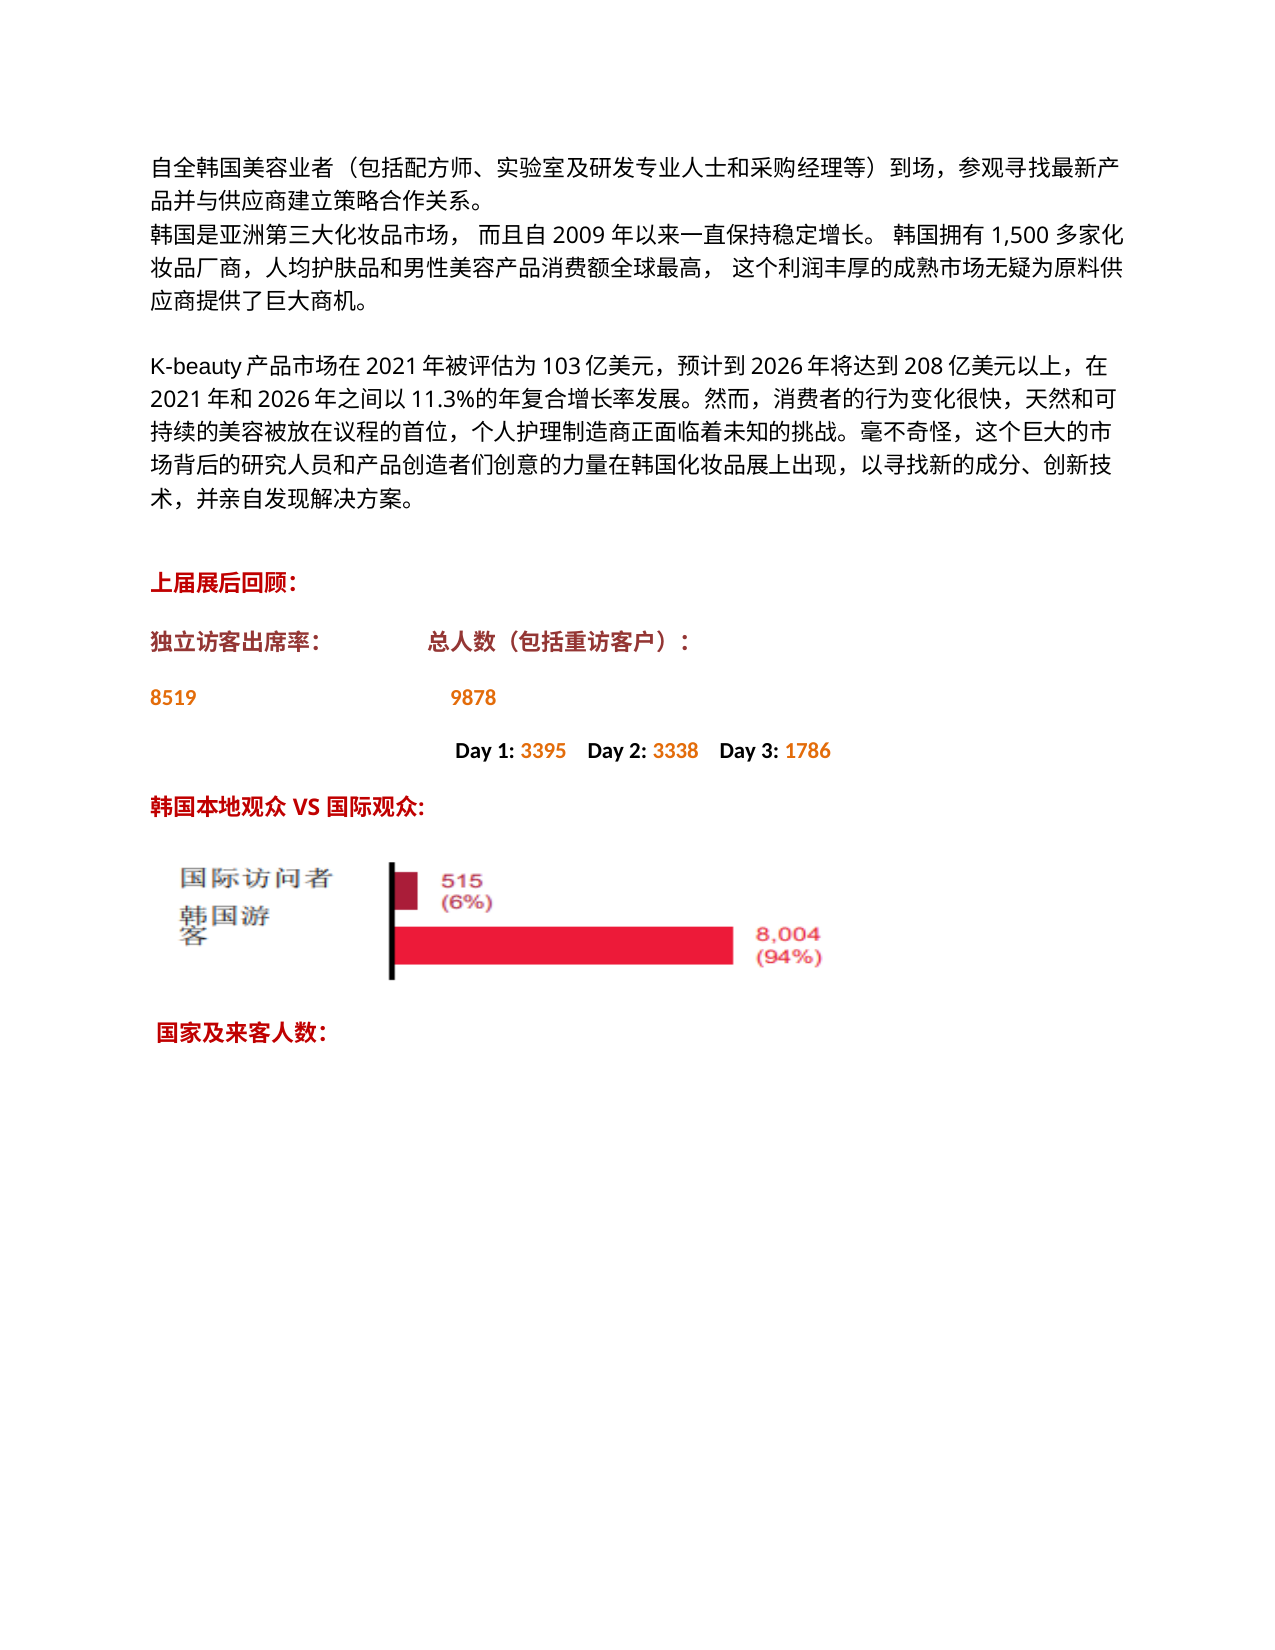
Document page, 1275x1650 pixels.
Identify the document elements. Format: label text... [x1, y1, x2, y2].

text Day 1: 3395 Day 2: 3338 Day 3: 1786 [150, 736, 1125, 764]
text 8519 9878 [150, 683, 1125, 711]
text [150, 150, 1125, 216]
picture [150, 848, 880, 990]
text 上届展后回顾： [150, 565, 1125, 598]
text K-beauty产品市场在2021年被评估为103亿美元，预计到2026年将达到208亿美元以上，在2021年和2026年之间以11.3%的年复合增长率发展。然而，消费者的行为变化很快，天然和可持续的美容被放在议程的首位，个人护理制造商正面临着未知的挑战。毫不奇怪，这个巨大的市场背后的研究人员和产品创造者们创意的力量在韩国化妆品展上出现，以寻找新的成分、创新技术，并亲自发现解决方案。 [150, 347, 1125, 514]
text 韩国是亚洲第三大化妆品市场， 而且自 2009 年以来一直保持稳定增长。 韩国拥有 1,500 多家化妆品厂商，人均护肤品和男性美容产品消费额全球最高， 这个利润丰厚的成熟市场无疑为原料供应商提供了巨大商机。 [150, 216, 1125, 316]
text 独立访客出席率： 总人数（包括重访客户）： [150, 624, 1125, 657]
text 国家及来客人数： [150, 1015, 1125, 1048]
text 韩国本地观众 VS 国际观众: [150, 789, 1125, 822]
